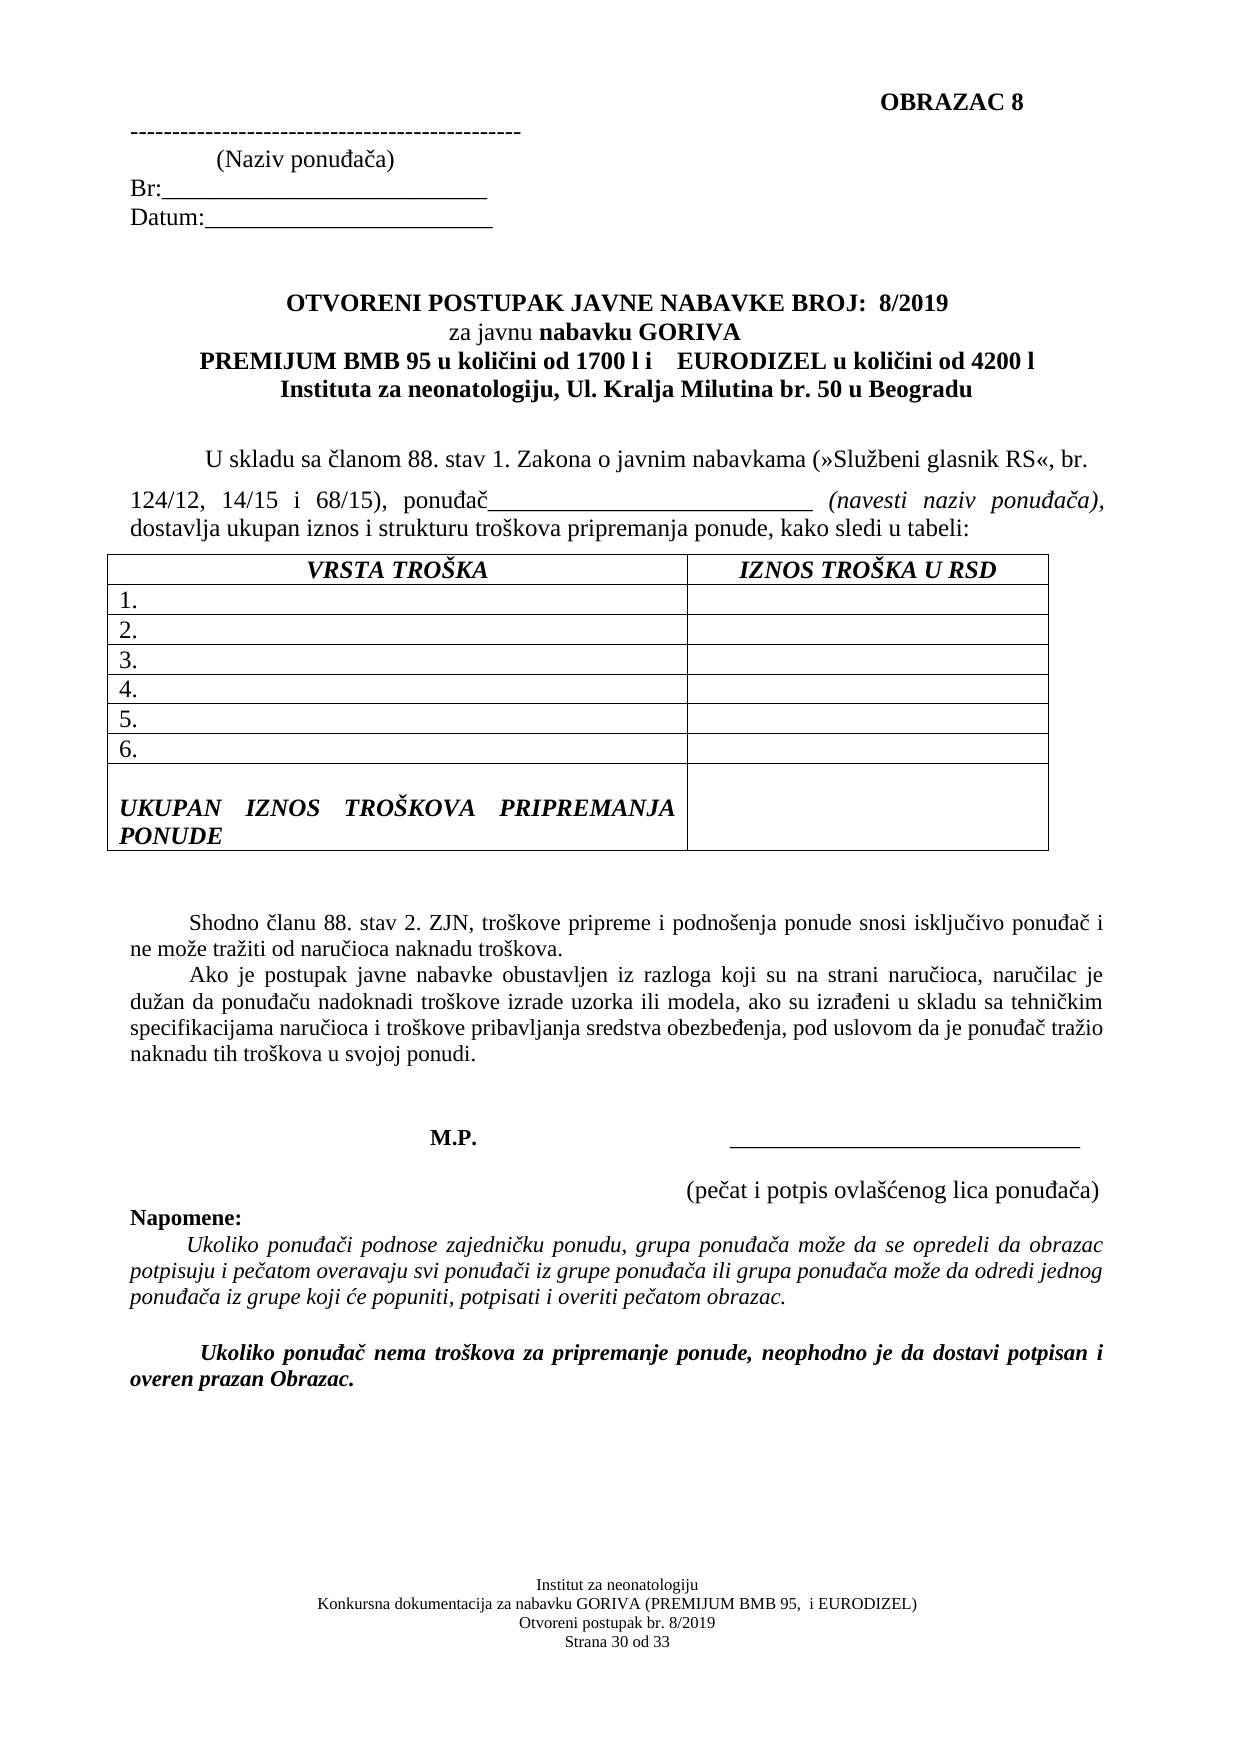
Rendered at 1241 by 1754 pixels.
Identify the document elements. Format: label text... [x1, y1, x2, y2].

table_cell 1. [108, 585, 687, 614]
table_cell [688, 585, 1048, 614]
text Br:__________________________ [130, 173, 1104, 202]
text Napomene: [130, 1204, 1104, 1231]
text Ukoliko ponuđač nema troškova za pripremanje ponude, neophodno je da dostavi potpisan i overen prazan Obrazac. [130, 1338, 1104, 1391]
table_cell [688, 645, 1048, 673]
text za javnu nabavku GORIVA [205, 317, 1104, 346]
list 124/12, 14/15 i 68/15), ponuđač__________________________ (navesti naziv ponuđača), dostavlja ukupan iznos i strukturu troškova pripremanja ponude, kako sledi u tabeli: [130, 485, 1104, 542]
text M.P. ____________________________ [430, 1122, 1104, 1151]
table_cell [688, 615, 1048, 644]
table_header VRSTA TROŠKA [108, 555, 687, 584]
text Ako je postupak javne nabavke obustavljen iz razloga koji su na strani naručioca, naručilac je dužan da ponuđaču nadoknadi troškove izrade uzorka ili modela, ako su izrađeni u skladu sa tehničkim specifikacijama naručioca i troškove pribavljanja sredstva obezbeđenja, pod uslovom da je ponuđač tražio naknadu tih troškova u svojoj ponudi. [130, 961, 1104, 1067]
table_cell [688, 764, 1048, 850]
list U skladu sa članom 88. stav 1. Zakona o javnim nabavkama (»Službeni glasnik RS«, br. [205, 444, 1104, 473]
table_cell [688, 734, 1048, 763]
subtitle PREMIJUM BMB 95 u količini od 1700 l i EURODIZEL u količini od 4200 l [130, 346, 1104, 374]
text Instituta za neonatologiju, Ul. Kralja Milutina br. 50 u Beogradu [205, 374, 1104, 403]
table_cell 3. [108, 645, 687, 673]
text OBRAZAC 8 [130, 87, 1104, 116]
text (Naziv ponuđača) [130, 144, 1104, 173]
text ----------------------------------------------- [130, 116, 1104, 144]
table_cell [688, 675, 1048, 703]
table_cell 2. [108, 615, 687, 644]
table_cell 4. [108, 675, 687, 703]
table_header IZNOS TROŠKA U RSD [688, 555, 1048, 584]
table_cell UKUPAN IZNOS TROŠKOVA PRIPREMANJA PONUDE [108, 764, 687, 850]
text Ukoliko ponuđači podnose zajedničku ponudu, grupa ponuđača može da se opredeli da obrazac potpisuju i pečatom overavaju svi ponuđači iz grupe ponuđača ili grupa ponuđača može da odredi jednog ponuđača iz grupe koji će popuniti, potpisati i overiti pečatom obrazac. [130, 1231, 1104, 1310]
text Datum:_______________________ [130, 202, 1104, 231]
table_cell 5. [108, 704, 687, 733]
table_cell 6. [108, 734, 687, 763]
text OTVORENI POSTUPAK JAVNE NABAVKE BROJ: 8/2019 [130, 288, 1104, 317]
text Shodno članu 88. stav 2. ZJN, troškove pripreme i podnošenja ponude snosi isključivo ponuđač i ne može tražiti od naručioca naknadu troškova. [130, 909, 1104, 961]
table_cell [688, 704, 1048, 733]
text (pečat i potpis ovlašćenog lica ponuđača) [655, 1176, 1104, 1204]
